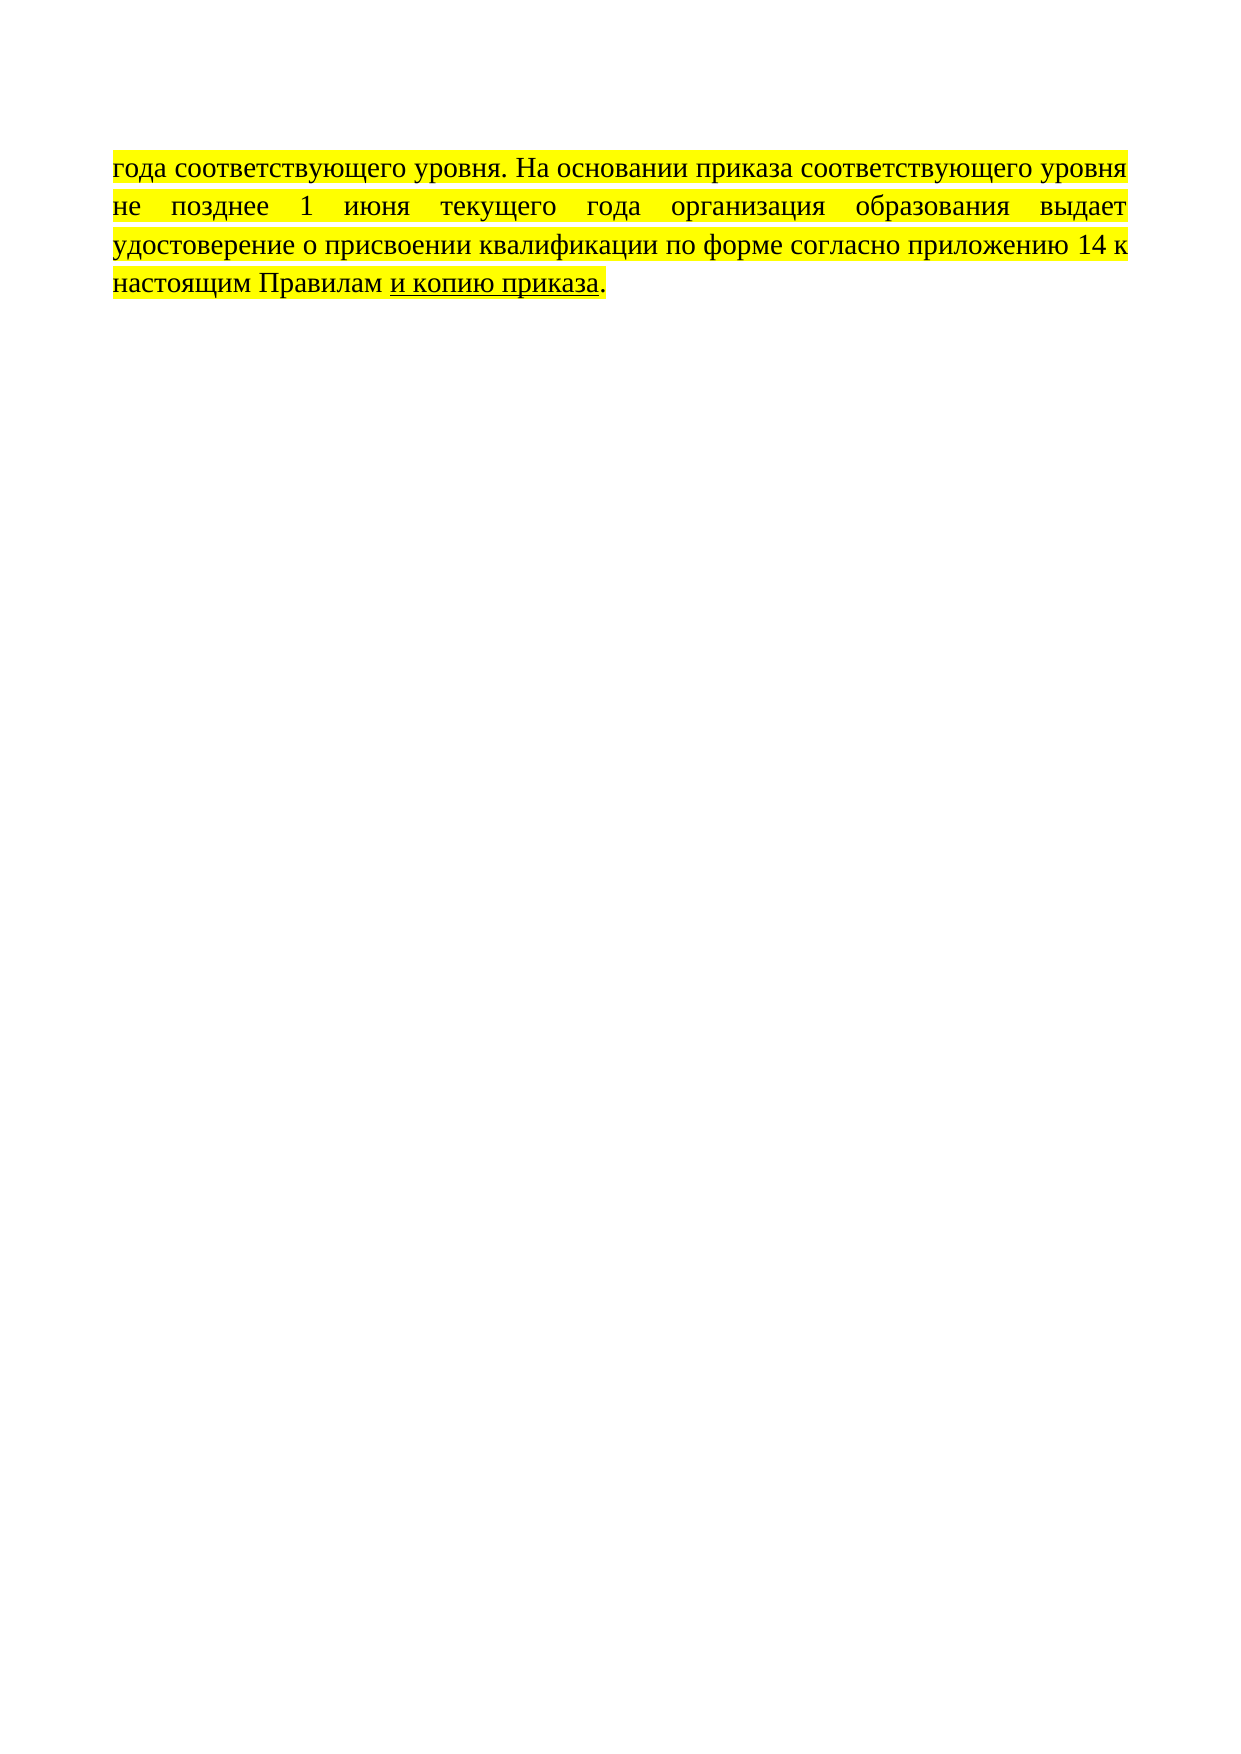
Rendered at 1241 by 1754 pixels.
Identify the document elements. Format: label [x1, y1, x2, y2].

text [112, 150, 1128, 299]
